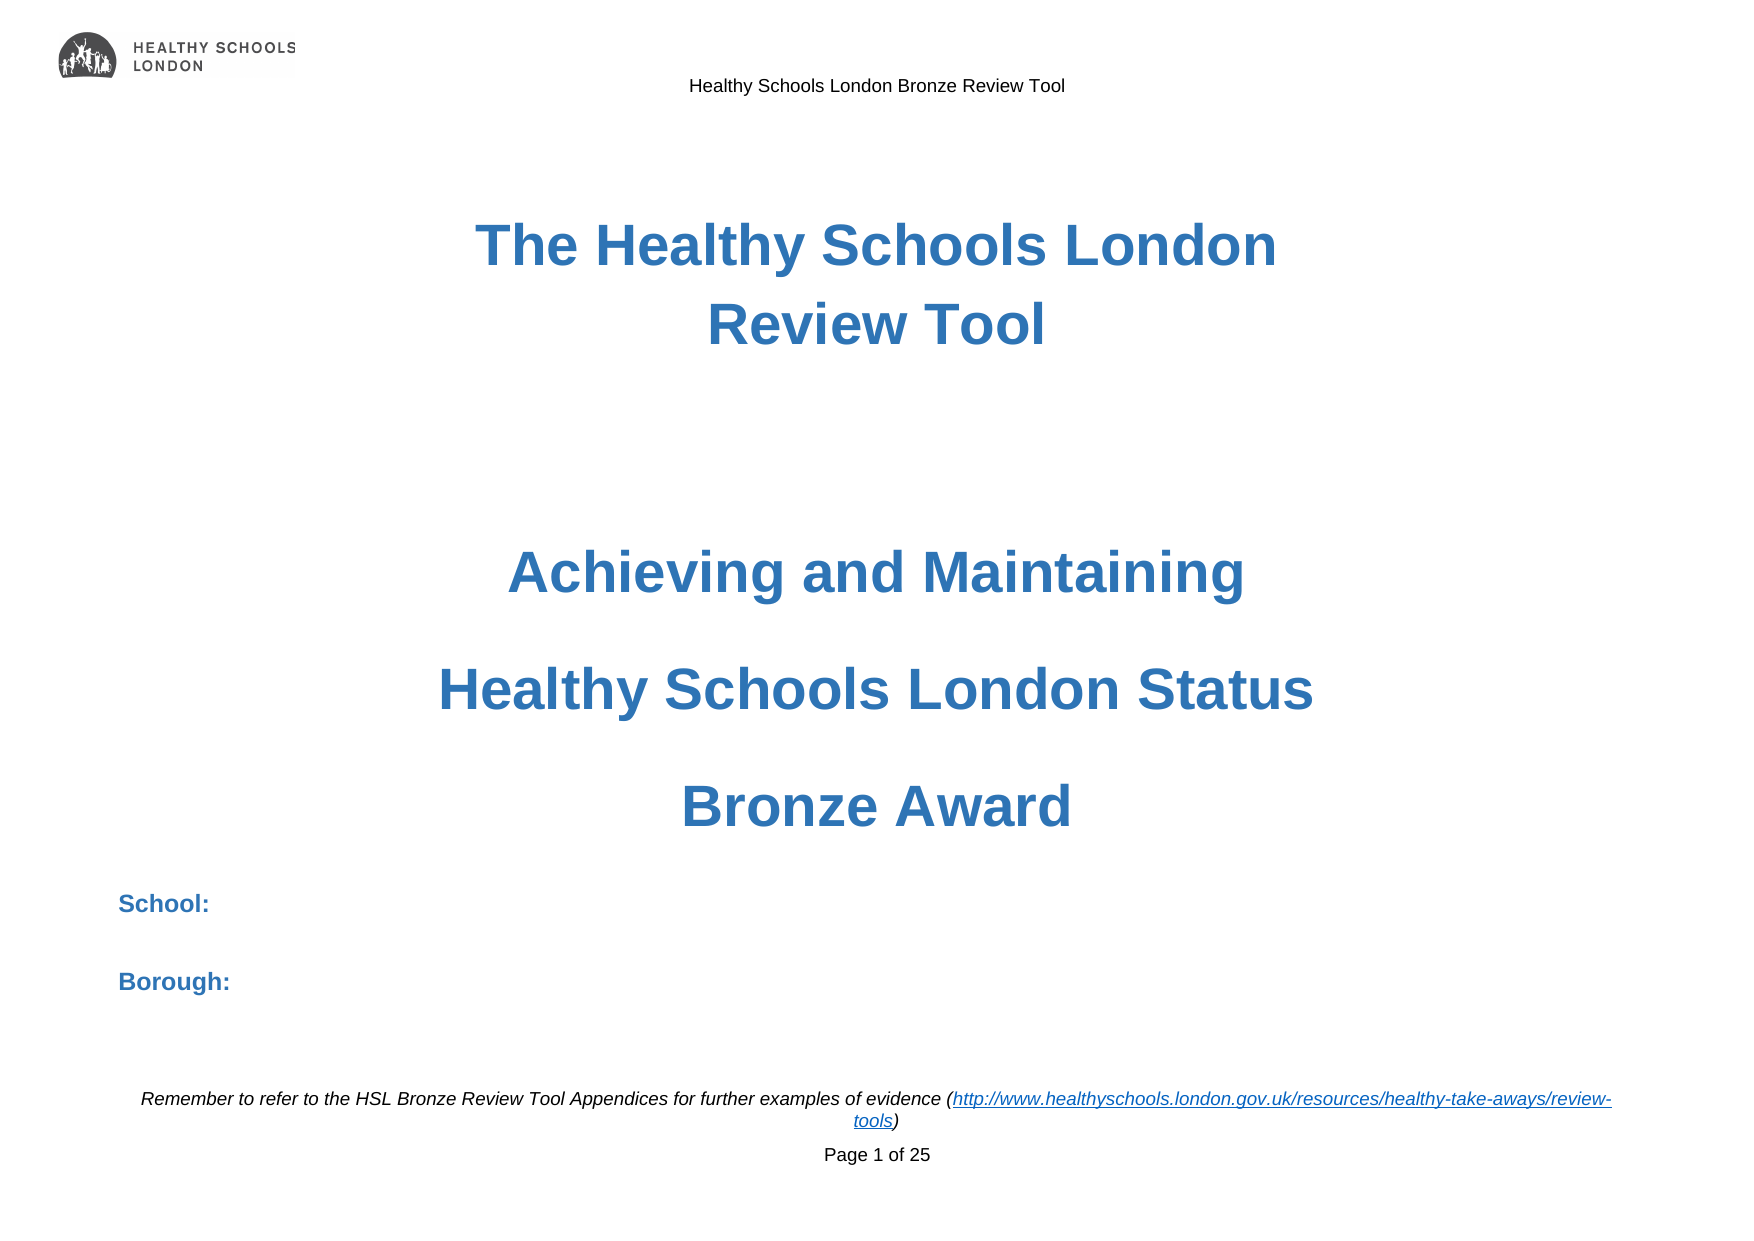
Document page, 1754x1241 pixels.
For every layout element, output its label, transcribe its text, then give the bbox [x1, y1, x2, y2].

text The Healthy Schools London [118, 210, 1636, 277]
text Bronze Award [118, 771, 1636, 838]
text Achieving and Maintaining [118, 537, 1636, 604]
text School: [118, 888, 1636, 917]
text Review Tool [118, 290, 1636, 357]
text Borough: [118, 967, 1636, 996]
text Healthy Schools London Status [118, 654, 1636, 721]
